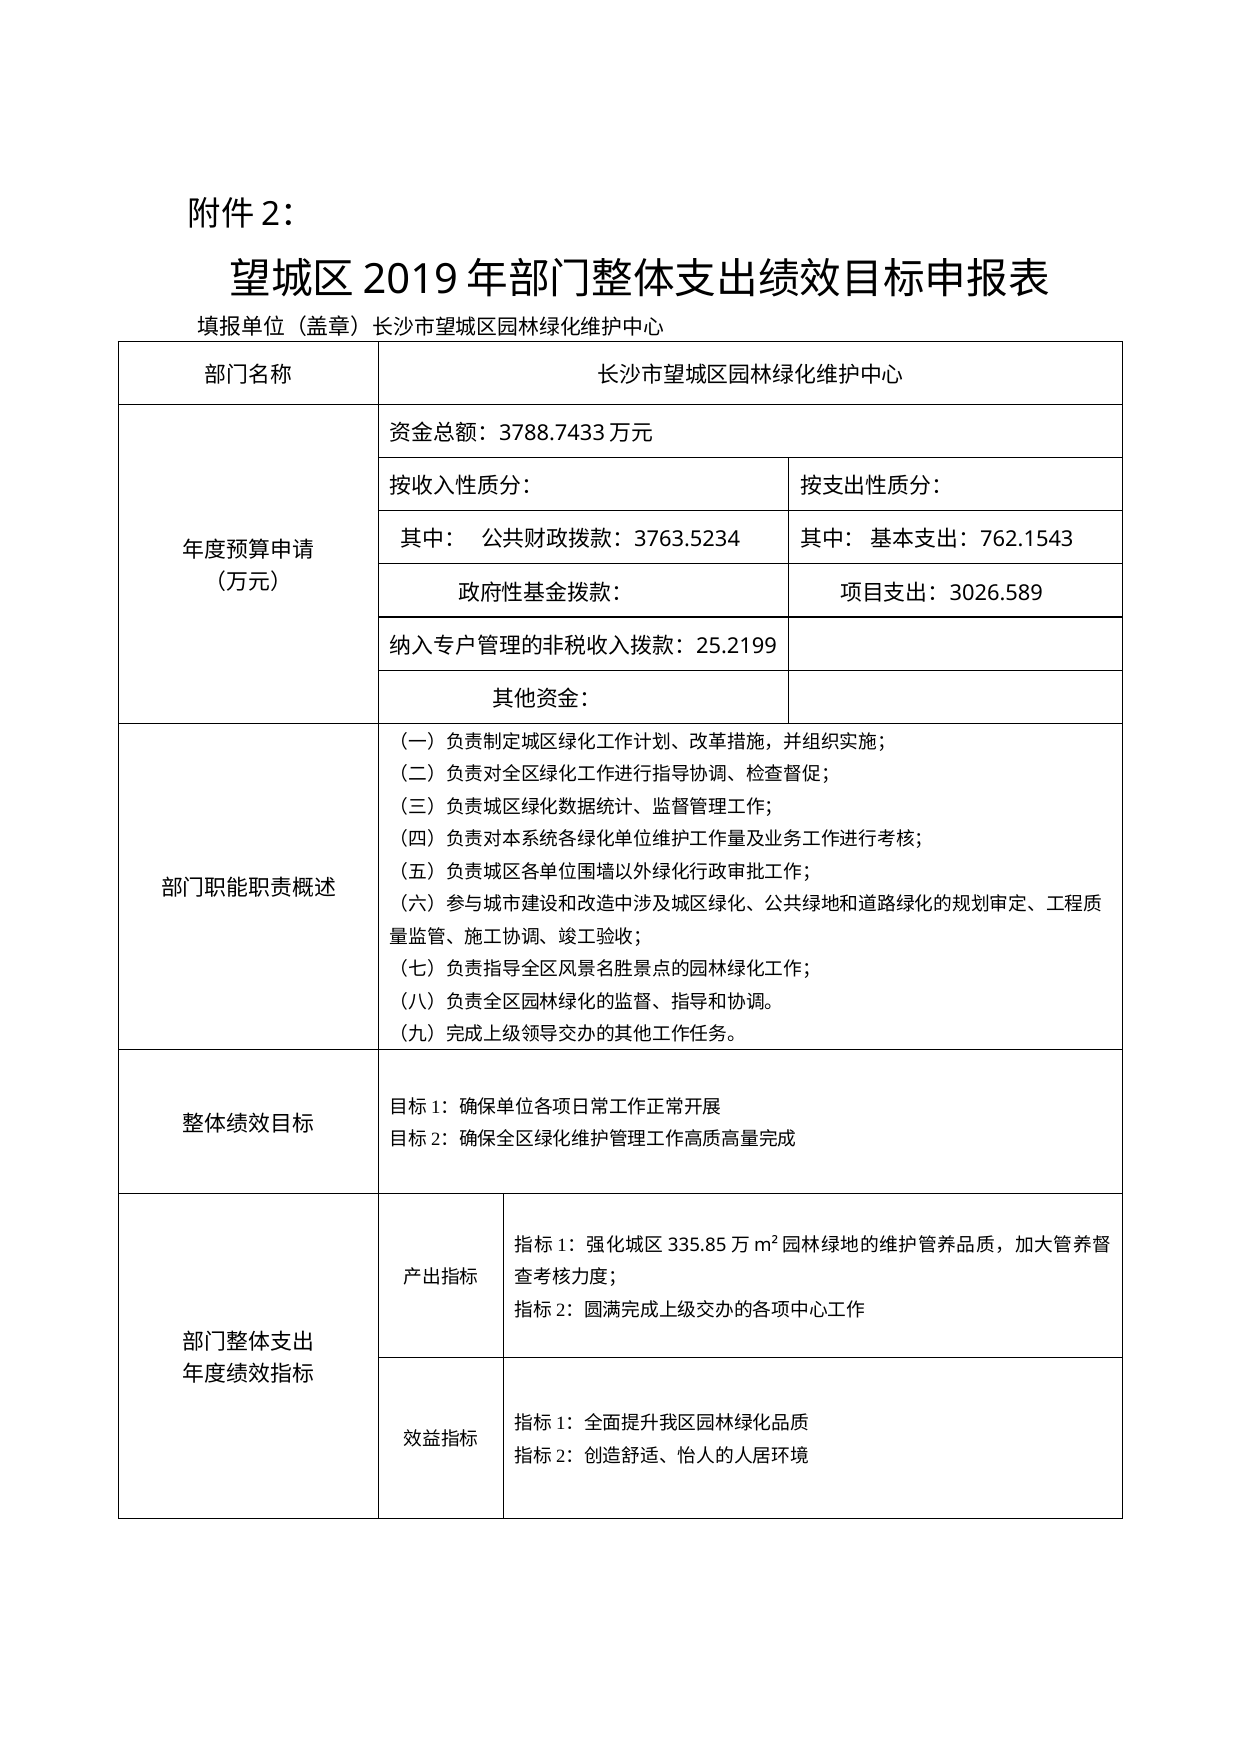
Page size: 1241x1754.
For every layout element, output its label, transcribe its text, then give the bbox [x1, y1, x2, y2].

table_cell 其中： 基本支出：762.1543 [789, 511, 1122, 563]
table_cell 部门职能职责概述 [119, 724, 378, 1049]
table_cell 部门整体支出 年度绩效指标 [119, 1194, 378, 1518]
table_cell 其中： 公共财政拨款：3763.5234 [379, 511, 788, 563]
table_cell 政府性基金拨款： [379, 564, 788, 616]
table_cell 效益指标 [379, 1358, 503, 1518]
table_header 长沙市望城区园林绿化维护中心 [379, 342, 1122, 404]
table_cell [789, 618, 1122, 669]
table_cell [789, 671, 1122, 723]
table_cell 整体绩效目标 [119, 1050, 378, 1193]
table_cell 其他资金： [379, 671, 788, 723]
table_cell 年度预算申请 （万元） [119, 405, 378, 723]
table_cell 按收入性质分： [379, 458, 788, 510]
table_header 部门名称 [119, 342, 378, 404]
text 附件2： [187, 178, 1053, 243]
table_cell （一）负责制定城区绿化工作计划、改革措施，并组织实施； （二）负责对全区绿化工作进行指导协调、检查督促； （三）负责城区绿化数据统计、监督管理工作； （四）负责对本系统各绿化单位维护工作量及业务工作进行考核； （五）负责城区各单位围墙以外绿化行政审批工作； （六）参与城市建设和改造中涉及城区绿化、公共绿地和道路绿化的规划审定、工程质量监管、施工协调、竣工验收； （七）负责指导全区风景名胜景点的园林绿化工作； （八）负责全区园林绿化的监督、指导和协调。 （九）完成上级领导交办的其他工作任务。 [379, 724, 1122, 1049]
text 填报单位（盖章）长沙市望城区园林绿化维护中心 [197, 308, 1053, 341]
table_cell 指标1：全面提升我区园林绿化品质 指标2：创造舒适、怡人的人居环境 [504, 1358, 1122, 1518]
table_cell 资金总额：3788.7433万元 [379, 405, 1122, 457]
table_cell 产出指标 [379, 1194, 503, 1357]
table_cell 目标1：确保单位各项日常工作正常开展 目标2：确保全区绿化维护管理工作高质高量完成 [379, 1050, 1122, 1193]
table_cell 纳入专户管理的非税收入拨款：25.2199 [379, 618, 788, 669]
table_cell 指标1：强化城区335.85万m²园林绿地的维护管养品质，加大管养督查考核力度； 指标2：圆满完成上级交办的各项中心工作 [504, 1194, 1122, 1357]
table_cell 按支出性质分： [789, 458, 1122, 510]
table_cell 项目支出：3026.589 [789, 564, 1122, 616]
text 望城区2019年部门整体支出绩效目标申报表 [187, 243, 1053, 308]
